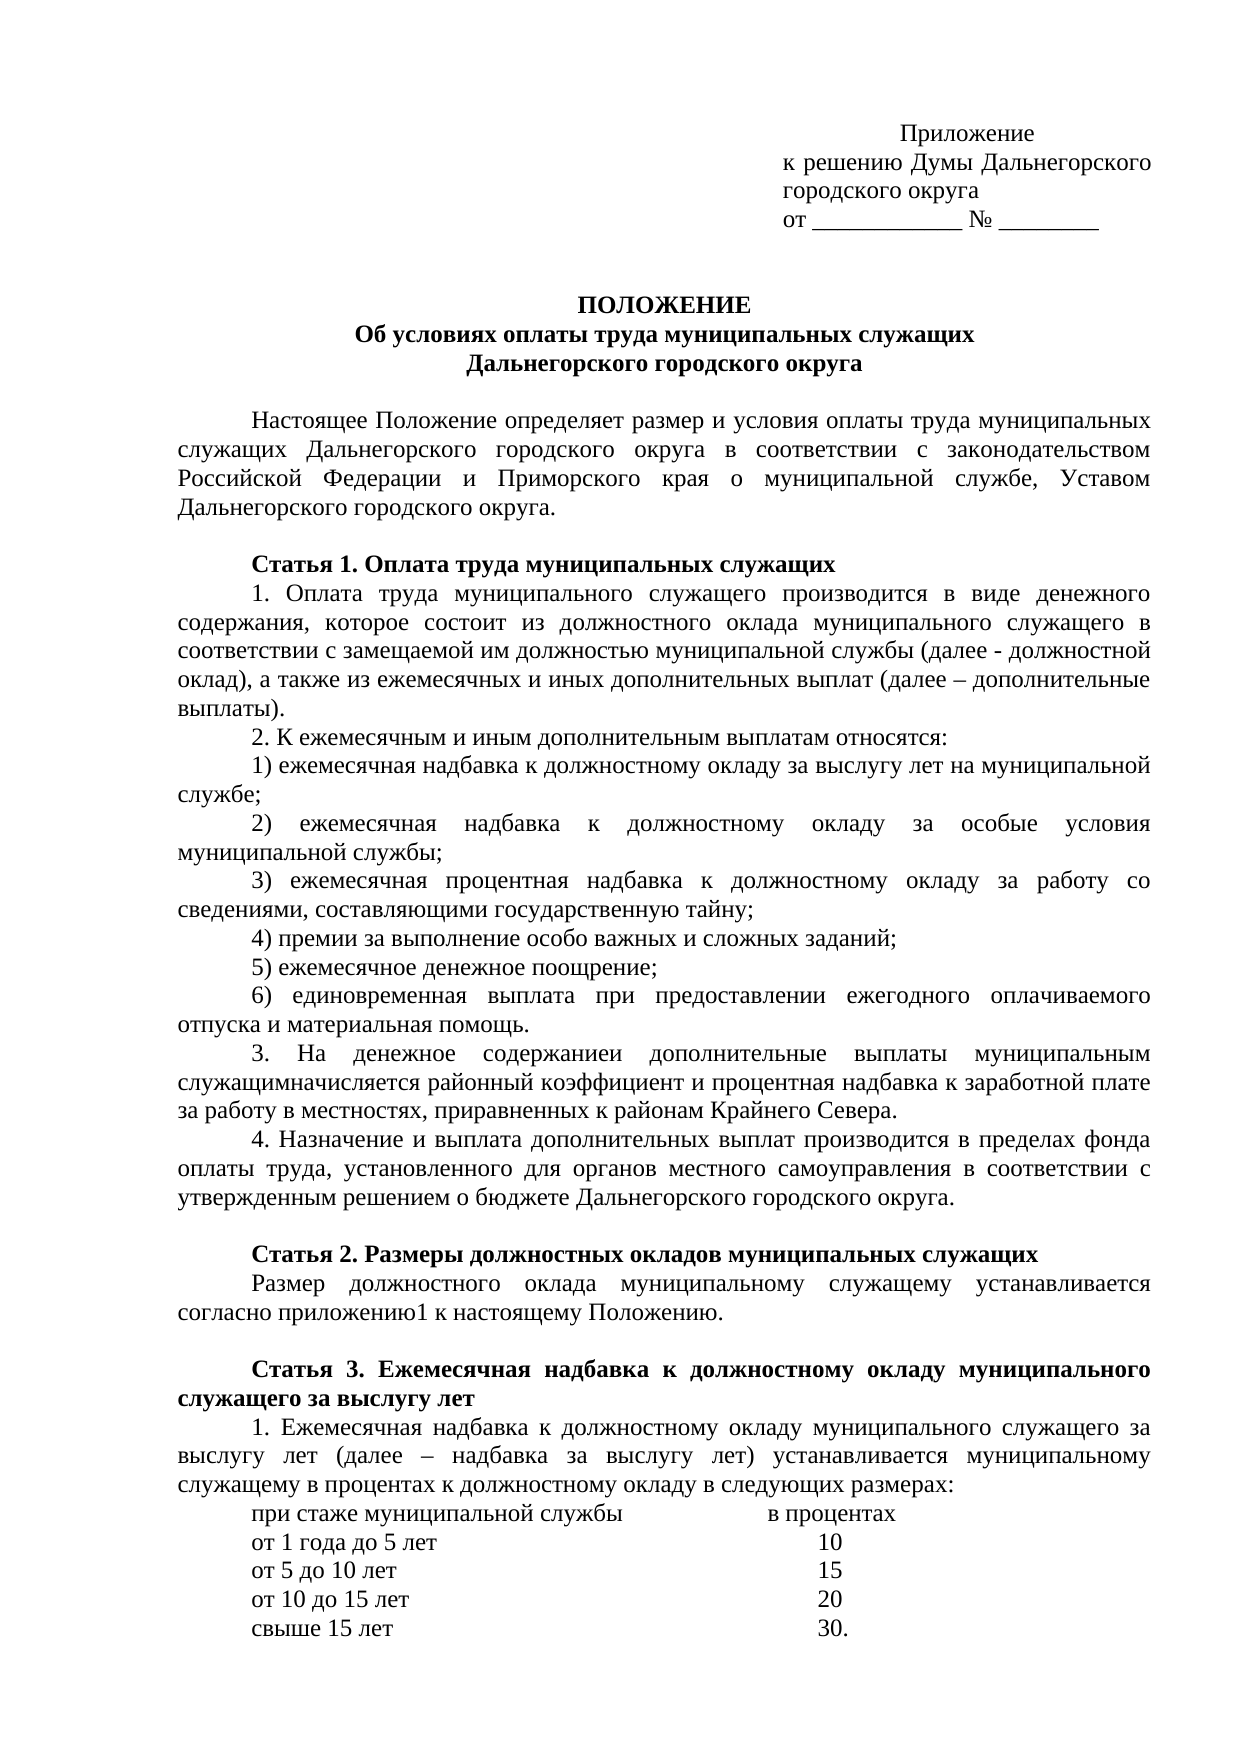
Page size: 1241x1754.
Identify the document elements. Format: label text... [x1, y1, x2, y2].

text 4) премии за выполнение особо важных и сложных заданий; [177, 923, 1152, 952]
text 6) единовременная выплата при предоставлении ежегодного оплачиваемого отпуска и материальная помощь. [177, 981, 1152, 1038]
text от 1 года до 5 лет 10 [251, 1527, 1152, 1556]
list Ежемесячная надбавка к должностному окладу муниципального служащего за выслугу лет (далее – надбавка за выслугу лет) устанавливается муниципальному служащему в процентах к должностному окладу в следующих размерах: [177, 1412, 1152, 1498]
text Размер должностного оклада муниципальному служащему устанавливается согласно приложению1 к настоящему Положению. [177, 1268, 1152, 1326]
text Статья 3. Ежемесячная надбавка к должностному окладу муниципального служащего за выслугу лет [177, 1354, 1152, 1412]
text Настоящее Положение определяет размер и условия оплаты труда муниципальных служащих Дальнегорского городского округа в соответствии с законодательством Российской Федерации и Приморского края о муниципальной службе, Уставом Дальнегорского городского округа. [177, 406, 1152, 521]
text 5) ежемесячное денежное поощрение; [177, 952, 1152, 981]
text при стаже муниципальной службы в процентах [251, 1498, 1152, 1527]
text от 5 до 10 лет 15 [251, 1556, 1152, 1584]
text 3. На денежное содержаниеи дополнительные выплаты муниципальным служащимначисляется районный коэффициент и процентная надбавка к заработной плате за работу в местностях, приравненных к районам Крайнего Севера. [177, 1038, 1152, 1124]
text Приложение [783, 118, 1152, 147]
text 4. Назначение и выплата дополнительных выплат производится в пределах фонда оплаты труда, установленного для органов местного самоуправления в соответствии с утвержденным решением о бюджете Дальнегорского городского округа. [177, 1124, 1152, 1211]
text ПОЛОЖЕНИЕ [177, 291, 1152, 319]
text 3) ежемесячная процентная надбавка к должностному окладу за работу со сведениями, составляющими государственную тайну; [177, 866, 1152, 923]
text Статья 2. Размеры должностных окладов муниципальных служащих [177, 1239, 1152, 1268]
text свыше 15 лет 30. [177, 1613, 1152, 1642]
text 1) ежемесячная надбавка к должностному окладу за выслугу лет на муниципальной службе; [177, 751, 1152, 808]
text Статья 1. Оплата труда муниципальных служащих [177, 549, 1152, 578]
text 2. К ежемесячным и иным дополнительным выплатам относятся: [177, 722, 1152, 751]
text от ____________ № ________ [783, 204, 1152, 233]
text 1. Оплата труда муниципального служащего производится в виде денежного содержания, которое состоит из должностного оклада муниципального служащего в соответствии с замещаемой им должностью муниципальной службы (далее - должностной оклад), а также из ежемесячных и иных дополнительных выплат (далее – дополнительные выплаты). [177, 578, 1152, 722]
text от 10 до 15 лет 20 [177, 1584, 1152, 1613]
text Дальнегорского городского округа [177, 348, 1152, 377]
text Об условиях оплаты труда муниципальных служащих [177, 319, 1152, 348]
text к решению Думы Дальнегорского городского округа [783, 147, 1152, 204]
text 2) ежемесячная надбавка к должностному окладу за особые условия муниципальной службы; [177, 808, 1152, 866]
